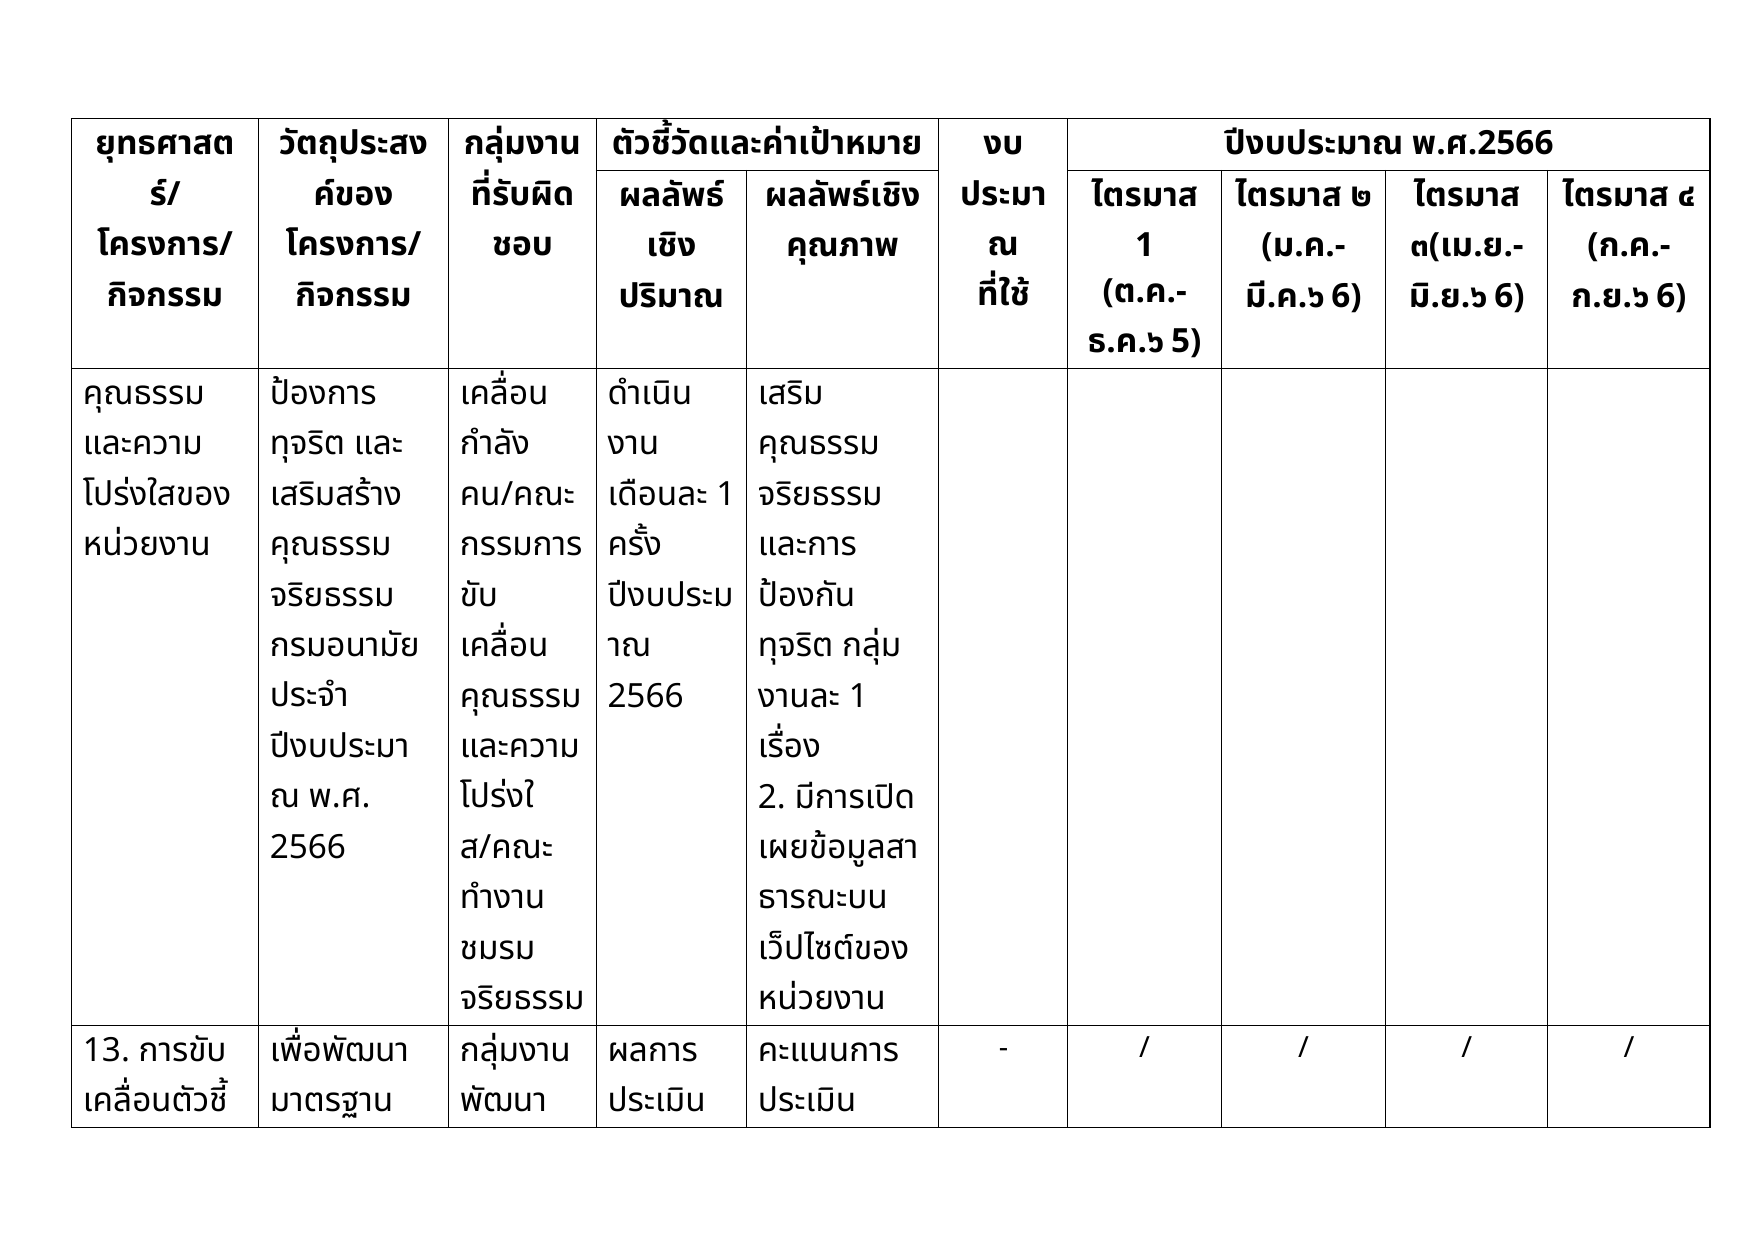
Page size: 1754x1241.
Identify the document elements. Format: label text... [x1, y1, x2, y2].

table_cell 13. การขับเคลื่อนตัวชี้วัด 2.1 ระดับความสำเร็จของการดำเนินงานคุณธรรมและความโปร่งใส (ITA) [72, 1026, 258, 1127]
table_header งบประมาณ ที่ใช้ [939, 119, 1067, 368]
table_header วัตถุประสงค์ของโครงการ/กิจกรรม [259, 119, 448, 368]
table_cell / [1068, 369, 1221, 1025]
table_cell / [1222, 1026, 1385, 1127]
table_cell เพื่อพัฒนามาตรฐานการบริหารงานของหน่วยงานให้มีความโปร่งใส ตามเกณฑ์การประเมิน ITA [259, 1026, 448, 1127]
table_cell / [1068, 1026, 1221, 1127]
table_cell ไตรมาส ๓(เม.ย.-มิ.ย.๖6) [1386, 171, 1547, 368]
table_cell ไตรมาส ๒ (ม.ค.-มี.ค.๖6) [1222, 171, 1385, 368]
table_cell เพื่อขับเคลื่อน กับติดตามแผนปฏิบัติการป้องการทุจริต และเสริมสร้างคุณธรรม จริยธรรม กรมอนามัย ประจำปีงบประมาณ พ.ศ. 2566 [259, 369, 448, 1025]
table_cell / [1386, 369, 1547, 1025]
table_cell กลุ่มงานพัฒนาองค์กรและขับเคลื่อนกำลังคน/คณะกรรมการขับเคลื่อนคุณธรรมและความโปร่งใส/คณะทำงานชมรมจริยธรรม [449, 369, 596, 1025]
table_cell 1. มีจำนวนมาตรการประเด็น ความรู้ส่งเสริม คุณธรรม จริยธรรม และการป้องกันทุจริต กลุ่มงานละ 1 เรื่อง 2. มีการเปิดเผยข้อมูลสาธารณะบนเว็ปไซต์ของหน่วยงาน [747, 369, 938, 1025]
table_cell 12. ประชุมคณะกรรมการขับเคลื่อนคุณธรรมและความโปร่งใสของหน่วยงาน [72, 369, 258, 1025]
table_cell ผลลัพธ์เชิงคุณภาพ [747, 171, 938, 368]
table_cell กลุ่มงานพัฒนาองค์กรและขับเคลื่อนกำลังคน/คณะกรรมการขับเคลื่อนคุณธรรมและความโปร่งใสของหน่วยงาน/คณะทำงานชมรมจริยธรรม [449, 1026, 596, 1127]
table_cell คะแนนการประเมินคุณธรรมและความโปร่งใสในการดำเนินงานของหน่วยงานภาครัฐ (Integrity and Transparency Assessment : ITA) ไม่น้อยกว่าร้อยละ 95 [747, 1026, 938, 1127]
table_cell - [939, 369, 1067, 1025]
table_cell ผลการประเมินตัวชี้วัดผ่านเกณฑ์การประเมินระดับ 3 ขั้นไป [597, 1026, 746, 1127]
table_cell / [1222, 369, 1385, 1025]
table_cell ไตรมาส 1 (ต.ค.-ธ.ค.๖5) [1068, 171, 1221, 368]
table_cell / [1548, 1026, 1709, 1127]
table_header ตัวชี้วัดและค่าเป้าหมาย [597, 119, 938, 170]
table_cell ไตรมาส ๔ (ก.ค.-ก.ย.๖6) [1548, 171, 1709, 368]
table_header ยุทธศาสตร์/โครงการ/กิจกรรม [72, 119, 258, 368]
table_cell - [939, 1026, 1067, 1127]
table_header กลุ่มงานที่รับผิดชอบ [449, 119, 596, 368]
table_header ปีงบประมาณ พ.ศ.2566 [1068, 119, 1709, 170]
table_cell / [1386, 1026, 1547, 1127]
table_cell / [1548, 369, 1709, 1025]
table_cell มีการประชุมขับเคลื่อนการดำเนินงาน เดือนละ 1 ครั้ง ปีงบประมาณ 2566 [597, 369, 746, 1025]
table_cell ผลลัพธ์เชิงปริมาณ [597, 171, 746, 368]
